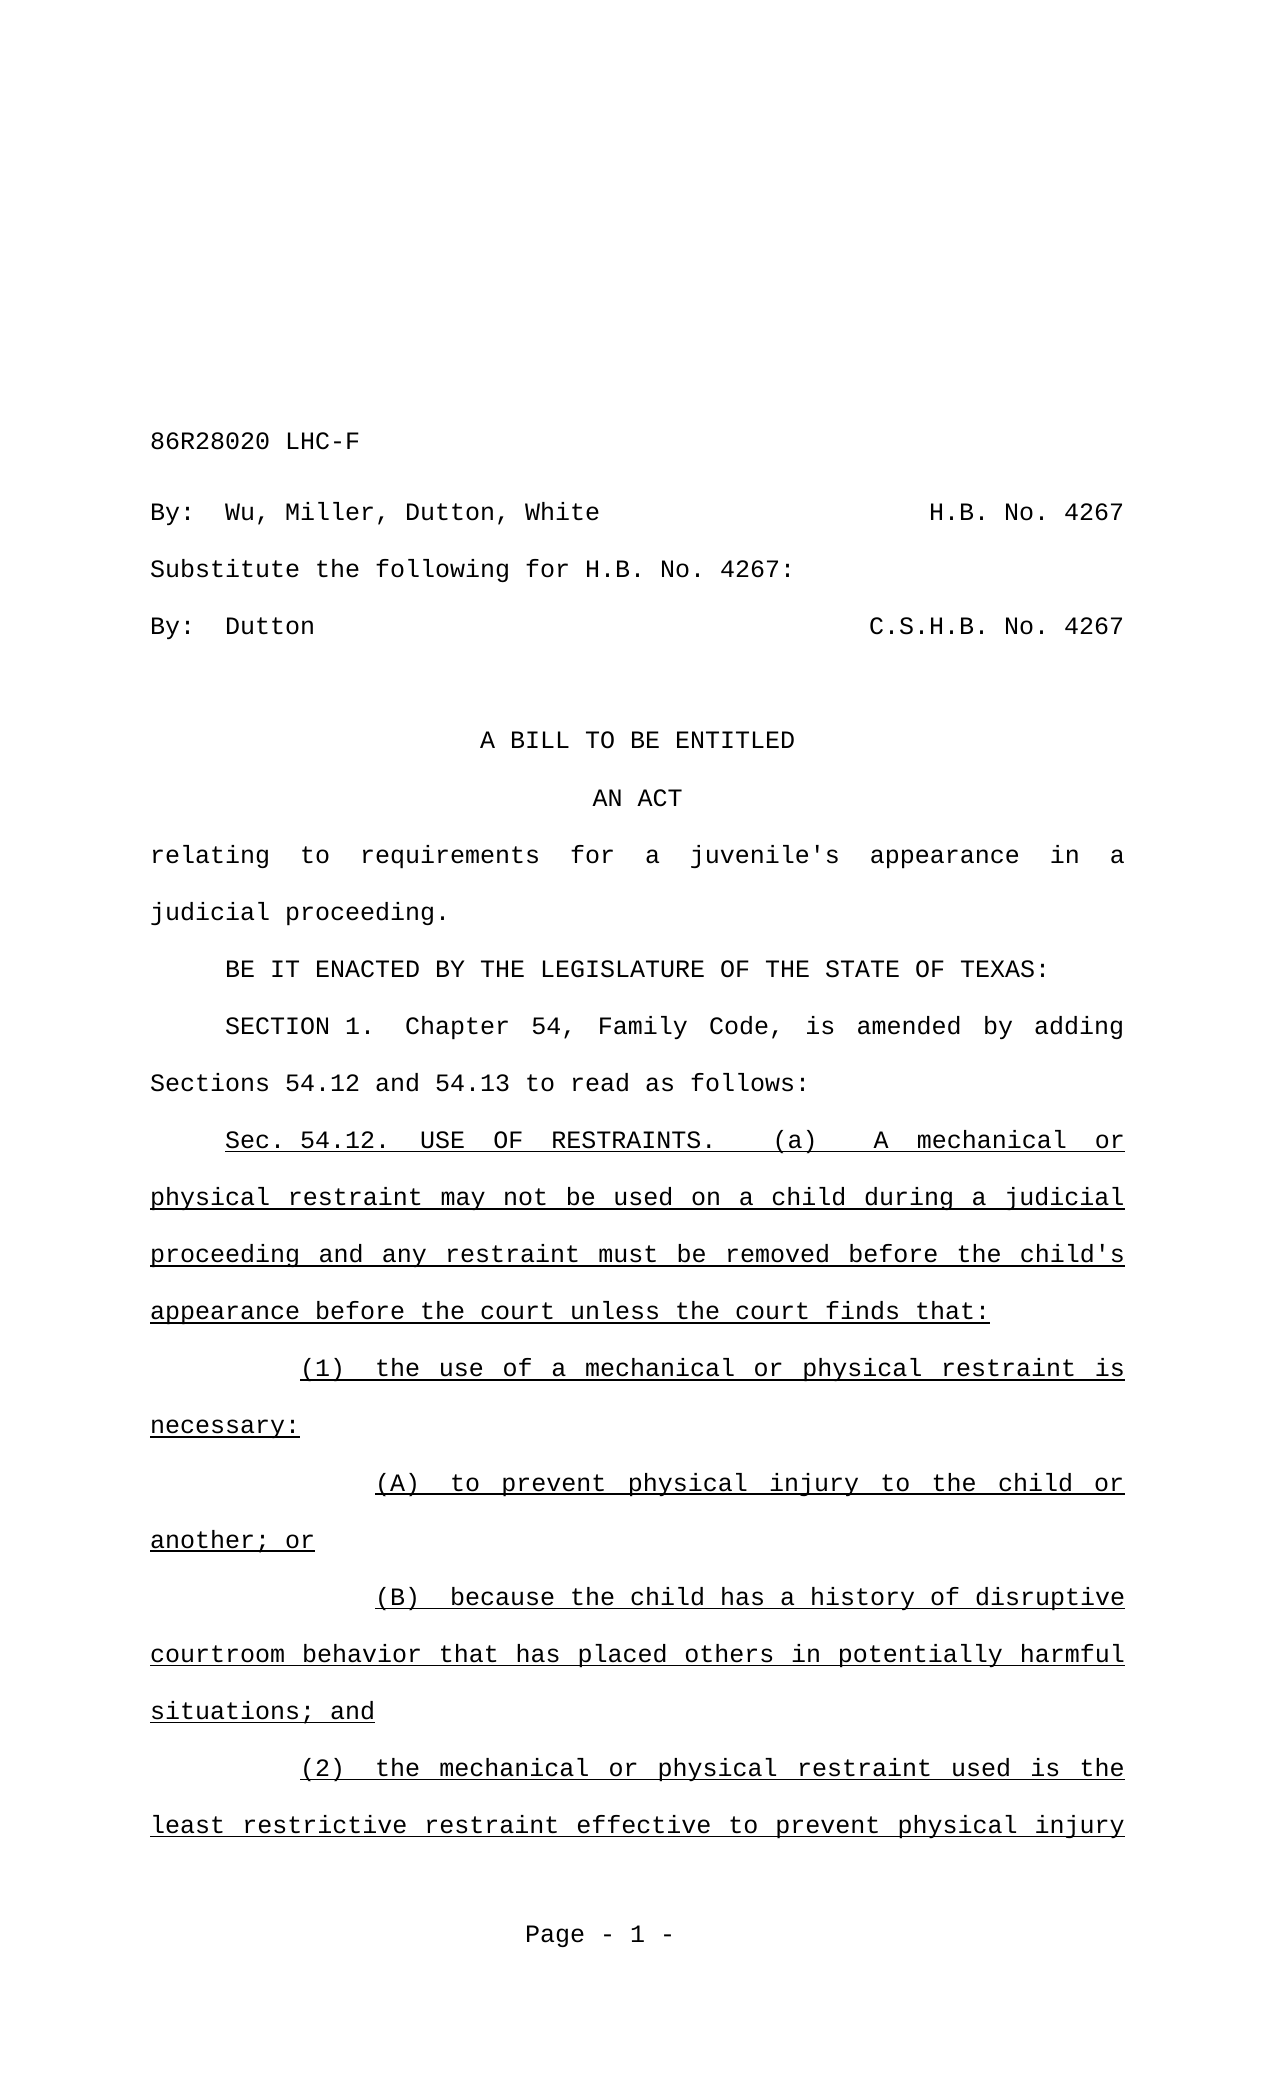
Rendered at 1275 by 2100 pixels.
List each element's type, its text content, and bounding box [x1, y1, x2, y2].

text Sec. 54.12. USE OF RESTRAINTS. (a) A mechanical or physical restraint may not be used on a child during a judicial proceeding and any restraint must be removed before the child's appearance before the court unless the court finds that: [150, 1210, 1125, 1265]
text AN ACT [150, 785, 1125, 813]
text By: Wu, Miller, Dutton, White H.B. No. 4267 [150, 499, 1125, 528]
text Sec. 54.12. USE OF RESTRAINTS. (a) A mechanical or physical restraint may not be used on a child during a judicial proceeding and any restraint must be removed before the child's appearance before the court unless the court finds that: [150, 1127, 1125, 1208]
text relating to requirements for a juvenile's appearance in a judicial proceeding. [150, 842, 1125, 928]
text BE IT ENACTED BY THE LEGISLATURE OF THE STATE OF TEXAS: [150, 956, 1125, 985]
text (A) to prevent physical injury to the child or another; or [150, 1470, 1125, 1556]
text SECTION 1. Chapter 54, Family Code, is amended by adding Sections 54.12 and 54.13 to read as follows: [150, 1013, 1125, 1099]
text Substitute the following for H.B. No. 4267: [150, 557, 1125, 585]
text Sec. 54.12. USE OF RESTRAINTS. (a) A mechanical or physical restraint may not be used on a child during a judicial proceeding and any restraint must be removed before the child's appearance before the court unless the court finds that: [150, 1267, 1125, 1327]
text (B) because the child has a history of disruptive courtroom behavior that has placed others in potentially harmful situations; and [150, 1584, 1125, 1665]
text 86R28020 LHC-F [150, 428, 1125, 457]
text A BILL TO BE ENTITLED [150, 728, 1125, 756]
text (B) because the child has a history of disruptive courtroom behavior that has placed others in potentially harmful situations; and [150, 1666, 1125, 1727]
text By: Dutton C.S.H.B. No. 4267 [150, 614, 1125, 642]
text (1) the use of a mechanical or physical restraint is necessary: [150, 1356, 1125, 1441]
